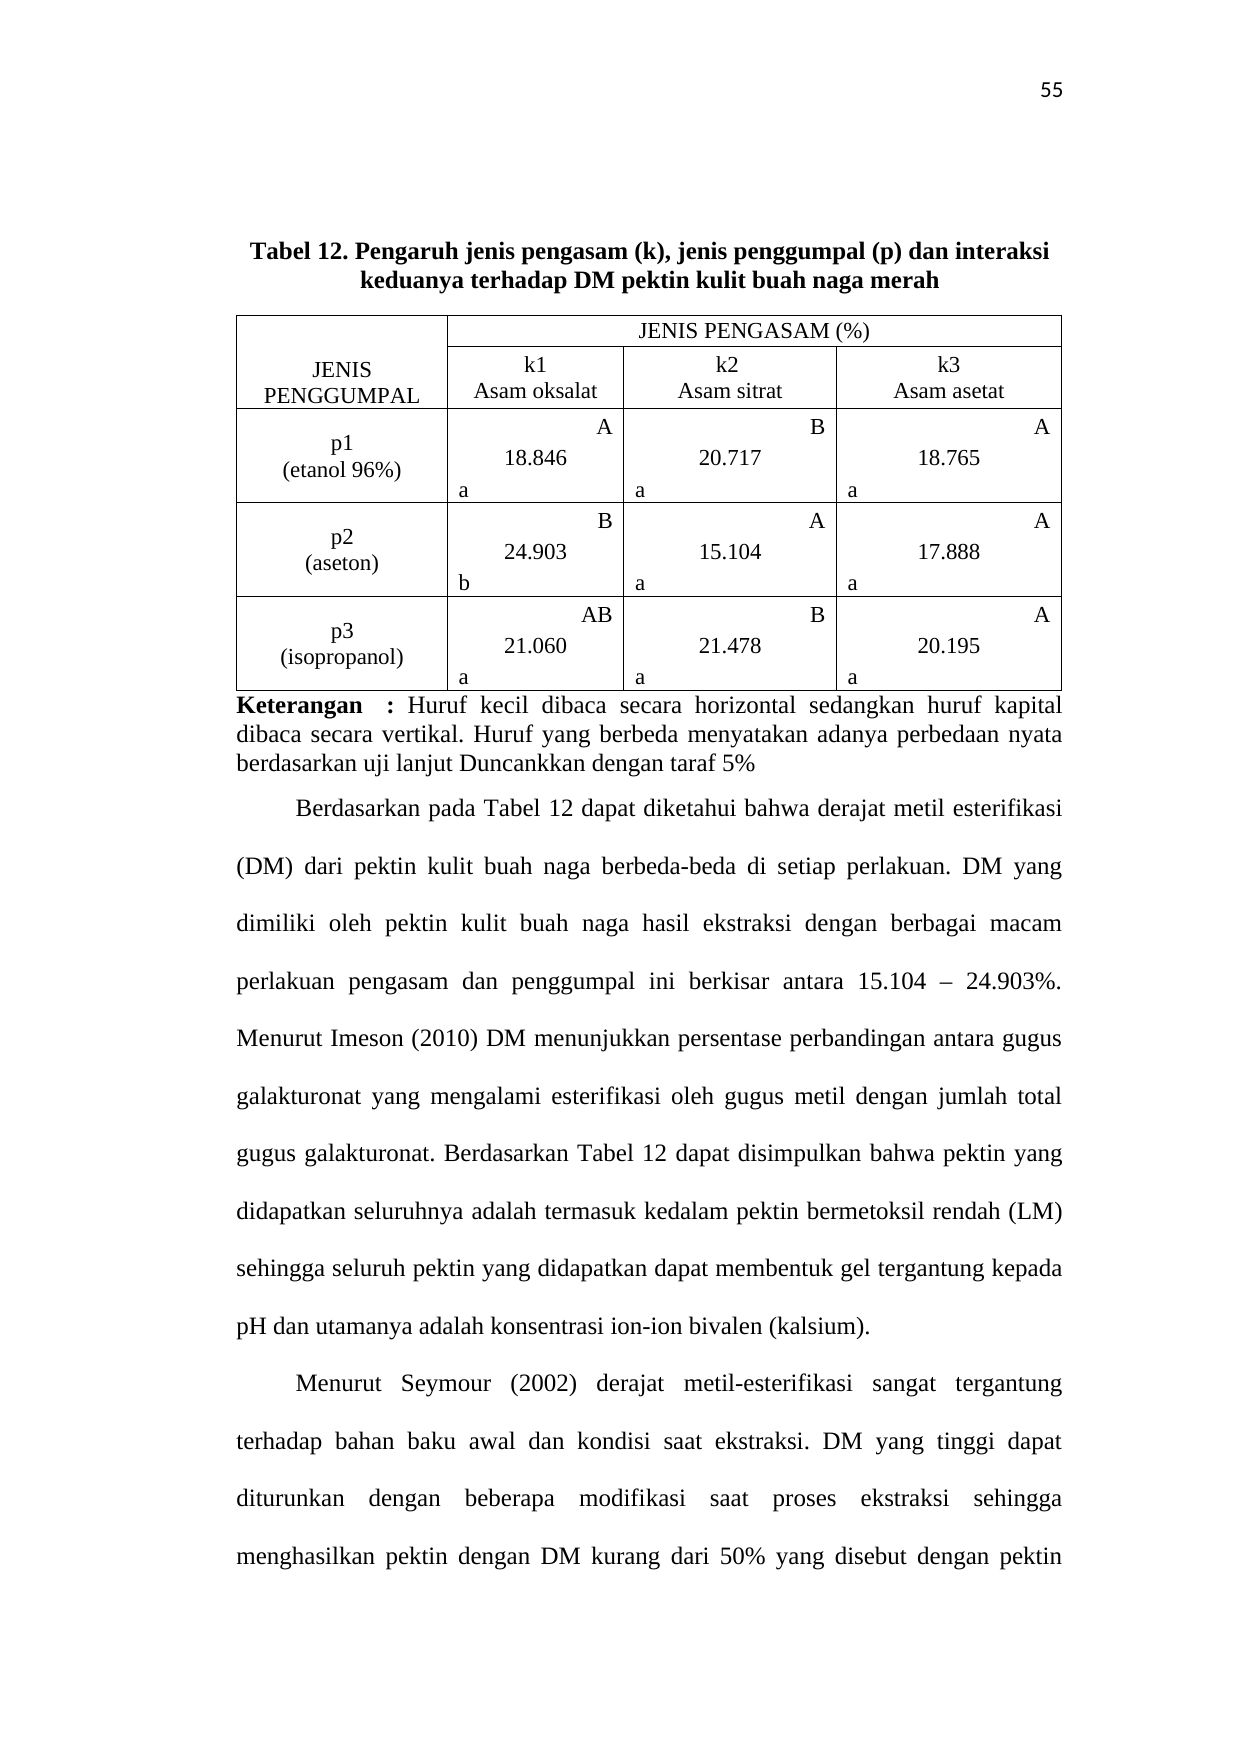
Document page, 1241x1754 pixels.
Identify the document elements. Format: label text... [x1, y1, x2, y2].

table_cell 17.888 [837, 533, 1061, 564]
table_cell A [837, 409, 1061, 439]
table_cell B [448, 503, 623, 533]
table_cell AB [448, 597, 623, 627]
table_header JENIS PENGGUMPAL [237, 316, 447, 408]
table_cell a [837, 658, 1061, 689]
table_cell 20.195 [837, 627, 1061, 658]
table_cell a [448, 471, 623, 502]
table_cell B [624, 409, 836, 439]
table_cell 18.846 [448, 440, 623, 471]
table_cell a [624, 471, 836, 502]
table_header JENIS PENGASAM (%) [448, 316, 1061, 346]
table_cell p2 (aseton) [237, 503, 447, 596]
table_cell 18.765 [837, 440, 1061, 471]
table_cell A [837, 597, 1061, 627]
table_cell a [837, 565, 1061, 596]
table_cell a [624, 658, 836, 689]
table_cell b [448, 565, 623, 596]
table_cell p1 (etanol 96%) [237, 409, 447, 502]
table_cell a [624, 565, 836, 596]
table_cell k1 Asam oksalat [448, 347, 623, 408]
table_cell A [837, 503, 1061, 533]
table_cell 15.104 [624, 533, 836, 564]
text Berdasarkan pada Tabel 12 dapat diketahui bahwa derajat metil esterifikasi (DM) dari pektin kulit buah naga berbeda-beda di setiap perlakuan. DM yang dimiliki oleh pektin kulit buah naga hasil ekstraksi dengan berbagai macam perlakuan pengasam dan penggumpal ini berkisar antara 15.104 – 24.903%. Menurut Imeson (2010) DM menunjukkan persentase perbandingan antara gugus galakturonat yang mengalami esterifikasi oleh gugus metil dengan jumlah total gugus galakturonat. Berdasarkan Tabel 12 dapat disimpulkan bahwa pektin yang didapatkan seluruhnya adalah termasuk kedalam pektin bermetoksil rendah (LM) sehingga seluruh pektin yang didapatkan dapat membentuk gel tergantung kepada pH dan utamanya adalah konsentrasi ion-ion bivalen (kalsium). [236, 793, 1063, 1340]
text Tabel 12. Pengaruh jenis pengasam (k), jenis penggumpal (p) dan interaksi keduanya terhadap DM pektin kulit buah naga merah [236, 236, 1063, 294]
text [236, 1368, 1063, 1570]
table_cell 20.717 [624, 440, 836, 471]
table_cell 21.060 [448, 627, 623, 658]
text Keterangan : Huruf kecil dibaca secara horizontal sedangkan huruf kapital dibaca secara vertikal. Huruf yang berbeda menyatakan adanya perbedaan nyata berdasarkan uji lanjut Duncankkan dengan taraf 5% [236, 691, 1063, 777]
table_cell 21.478 [624, 627, 836, 658]
table_cell k2 Asam sitrat [624, 347, 836, 408]
table_cell k3 Asam asetat [837, 347, 1061, 408]
table_cell 24.903 [448, 533, 623, 564]
table_cell A [448, 409, 623, 439]
table_cell A [624, 503, 836, 533]
table_cell a [837, 471, 1061, 502]
table_cell B [624, 597, 836, 627]
table_cell a [448, 658, 623, 689]
table_cell p3 (isopropanol) [237, 597, 447, 689]
